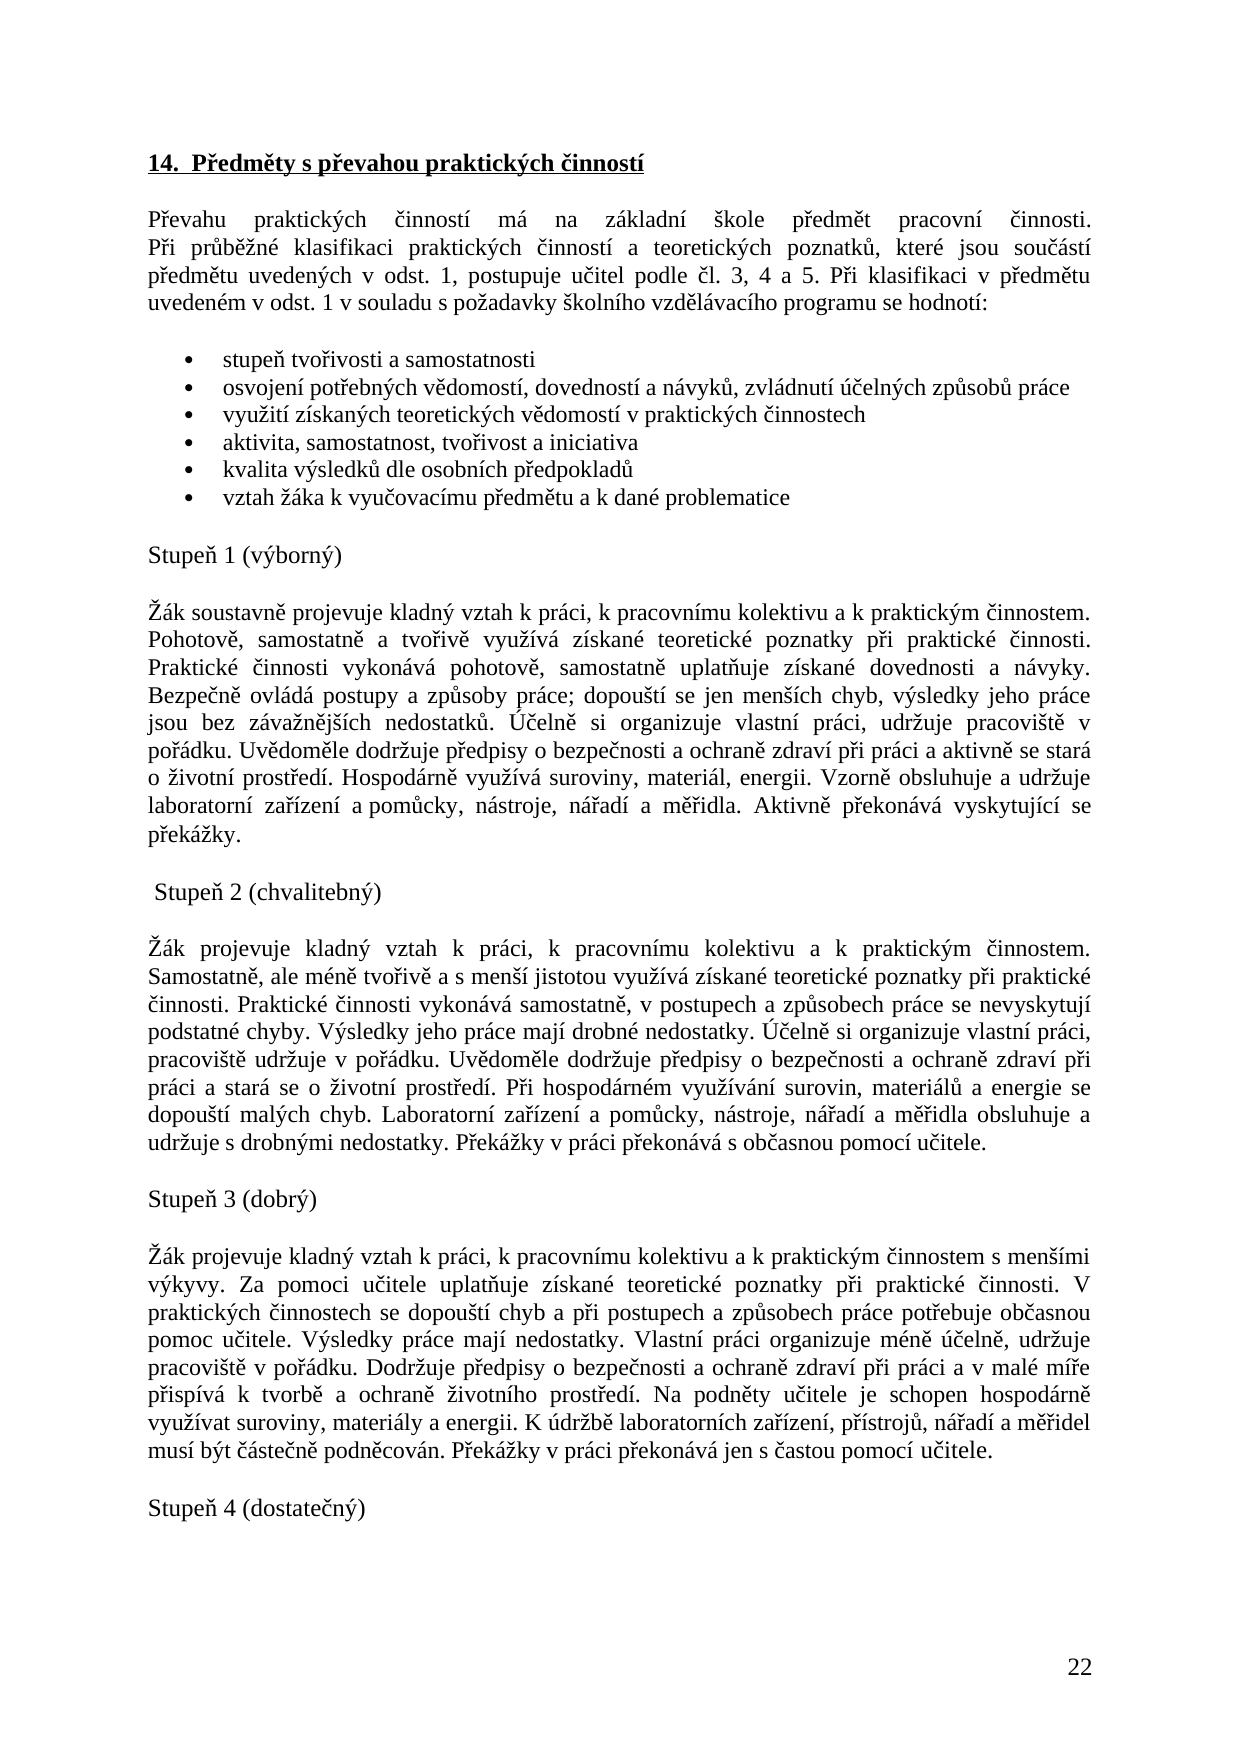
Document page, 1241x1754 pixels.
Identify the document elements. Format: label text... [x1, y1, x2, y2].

list aktivita, samostatnost, tvořivost a iniciativa [185, 428, 1093, 456]
list vztah žáka k vyučovacímu předmětu a k dané problematice [185, 483, 1093, 511]
text 14. Předměty s převahou praktických činností [148, 148, 1093, 176]
list kvalita výsledků dle osobních předpokladů [185, 456, 1093, 483]
text Žák projevuje kladný vztah k práci, k pracovnímu kolektivu a k praktickým činnostem s menšími výkyvy. Za pomoci učitele uplatňuje získané teoretické poznatky při praktické činnosti. V praktických činnostech se dopouští chyb a při postupech a způsobech práce potřebuje občasnou pomoc učitele. Výsledky práce mají nedostatky. Vlastní práci organizuje méně účelně, udržuje pracoviště v pořádku. Dodržuje předpisy o bezpečnosti a ochraně zdraví při práci a v malé míře přispívá k tvorbě a ochraně životního prostředí. Na podněty učitele je schopen hospodárně využívat suroviny, materiály a energii. K údržbě laboratorních zařízení, přístrojů, nářadí a měřidel musí být částečně podněcován. Překážky v práci překonává jen s častou pomocí učitele. [148, 1242, 1093, 1464]
text Stupeň 4 (dostatečný) [148, 1493, 1093, 1522]
text Žák soustavně projevuje kladný vztah k práci, k pracovnímu kolektivu a k praktickým činnostem. Pohotově, samostatně a tvořivě využívá získané teoretické poznatky při praktické činnosti. Praktické činnosti vykonává pohotově, samostatně uplatňuje získané dovednosti a návyky. Bezpečně ovládá postupy a způsoby práce; dopouští se jen menších chyb, výsledky jeho práce jsou bez závažnějších nedostatků. Účelně si organizuje vlastní práci, udržuje pracoviště v pořádku. Uvědoměle dodržuje předpisy o bezpečnosti a ochraně zdraví při práci a aktivně se stará o životní prostředí. Hospodárně využívá suroviny, materiál, energii. Vzorně obsluhuje a udržuje laboratorní zařízení a pomůcky, nástroje, nářadí a měřidla. Aktivně překonává vyskytující se překážky. [148, 598, 1093, 847]
text Stupeň 3 (dobrý) [148, 1184, 1093, 1213]
list stupeň tvořivosti a samostatnosti [185, 345, 1093, 373]
text Žák projevuje kladný vztah k práci, k pracovnímu kolektivu a k praktickým činnostem. Samostatně, ale méně tvořivě a s menší jistotou využívá získané teoretické poznatky při praktické činnosti. Praktické činnosti vykonává samostatně, v postupech a způsobech práce se nevyskytují podstatné chyby. Výsledky jeho práce mají drobné nedostatky. Účelně si organizuje vlastní práci, pracoviště udržuje v pořádku. Uvědoměle dodržuje předpisy o bezpečnosti a ochraně zdraví při práci a stará se o životní prostředí. Při hospodárném využívání surovin, materiálů a energie se dopouští malých chyb. Laboratorní zařízení a pomůcky, nástroje, nářadí a měřidla obsluhuje a udržuje s drobnými nedostatky. Překážky v práci překonává s občasnou pomocí učitele. [148, 934, 1093, 1155]
text Stupeň 2 (chvalitebný) [148, 877, 1093, 905]
text Převahu praktických činností má na základní škole předmět pracovní činnosti. Při průběžné klasifikaci praktických činností a teoretických poznatků, které jsou součástí předmětu uvedených v odst. 1, postupuje učitel podle čl. 3, 4 a 5. Při klasifikaci v předmětu uvedeném v odst. 1 v souladu s požadavky školního vzdělávacího programu se hodnotí: [148, 206, 1093, 316]
list osvojení potřebných vědomostí, dovedností a návyků, zvládnutí účelných způsobů práce [185, 373, 1093, 400]
text Stupeň 1 (výborný) [148, 540, 1093, 569]
list využití získaných teoretických vědomostí v praktických činnostech [185, 400, 1093, 428]
